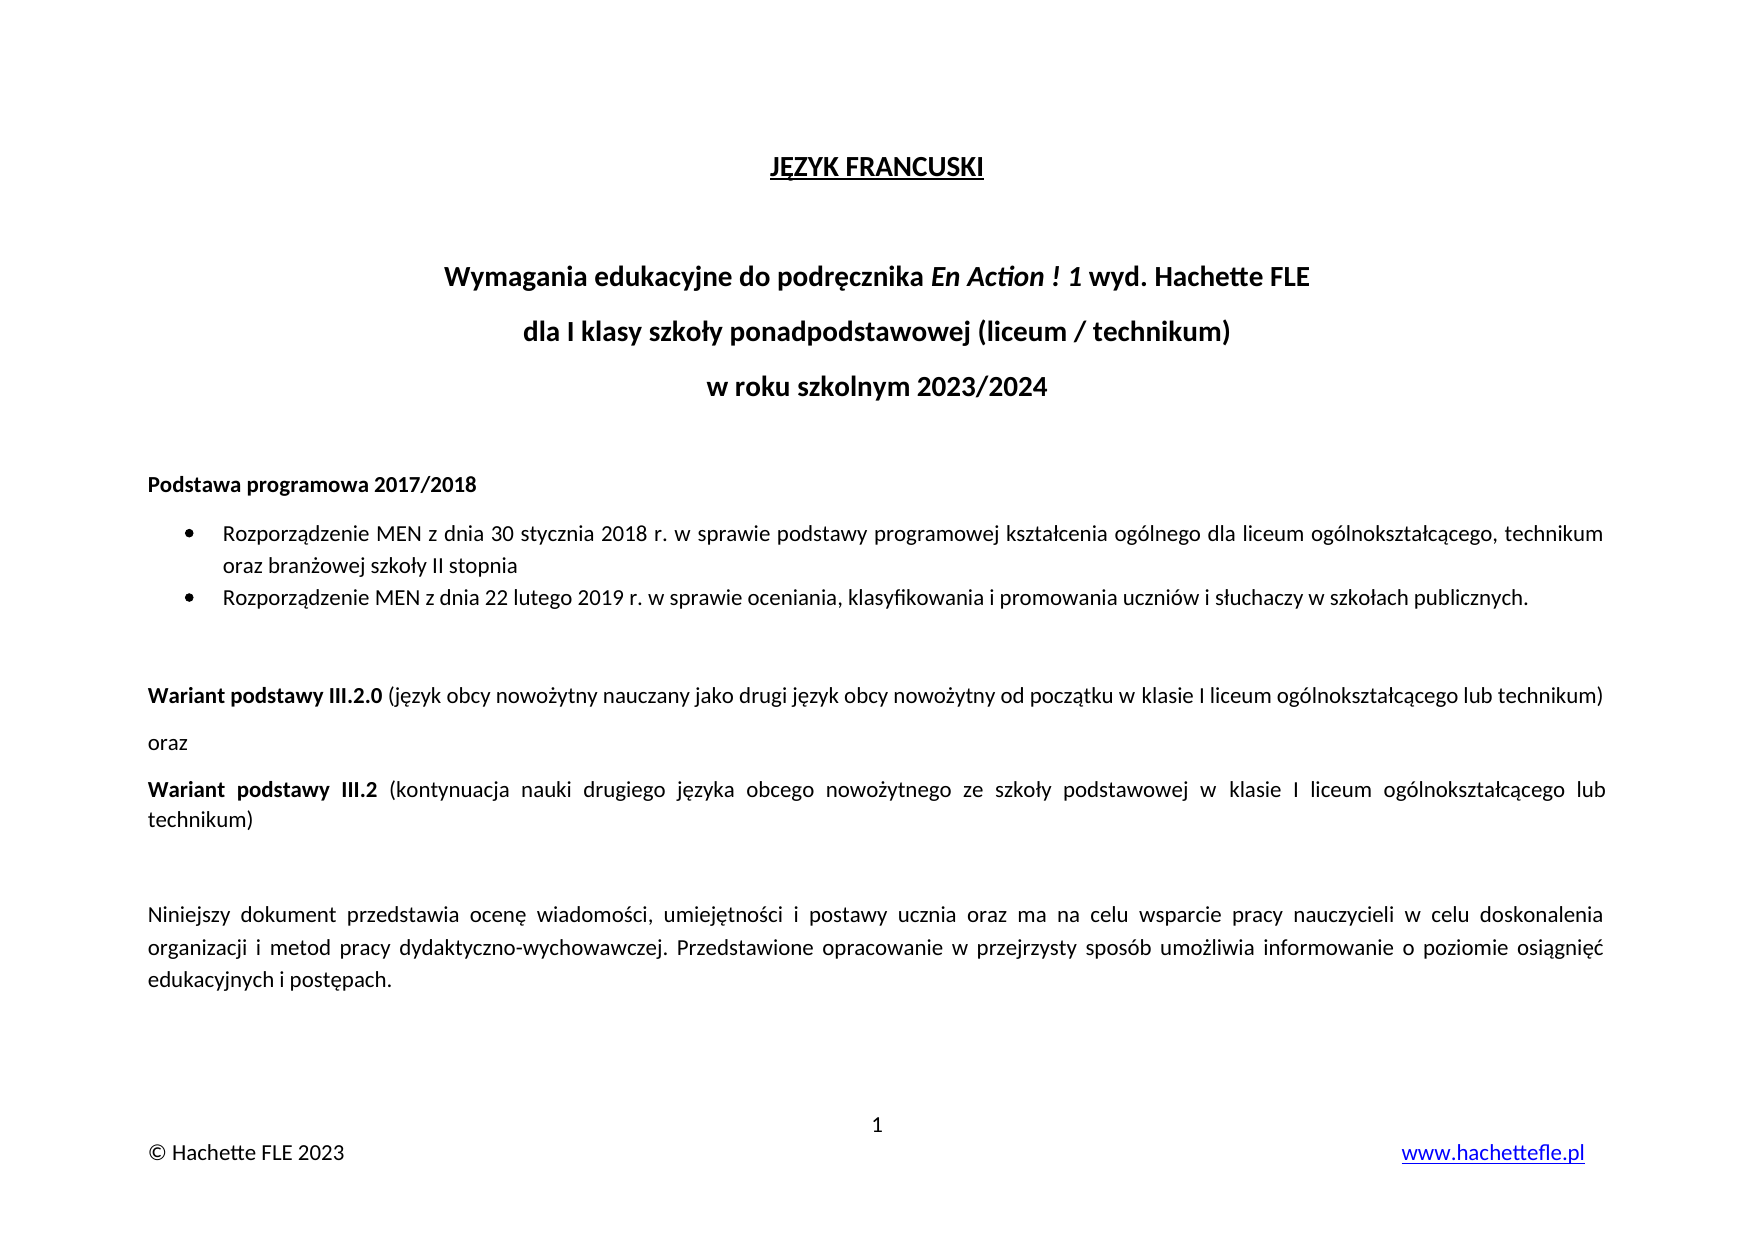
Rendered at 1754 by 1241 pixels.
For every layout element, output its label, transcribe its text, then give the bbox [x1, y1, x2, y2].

text Niniejszy dokument przedstawia ocenę wiadomości, umiejętności i postawy ucznia oraz ma na celu wsparcie pracy nauczycieli w celu doskonalenia organizacji i metod pracy dydaktyczno-wychowawczej. Przedstawione opracowanie w przejrzysty sposób umożliwia informowanie o poziomie osiągnięć edukacyjnych i postępach. [148, 901, 1606, 993]
text Wariant podstawy III.2.0 (język obcy nowożytny nauczany jako drugi język obcy nowożytny od początku w klasie I liceum ogólnokształcącego lub technikum) [148, 681, 1606, 709]
text Wariant podstawy III.2 (kontynuacja nauki drugiego języka obcego nowożytnego ze szkoły podstawowej w klasie I liceum ogólnokształcącego lub technikum) [148, 775, 1606, 833]
text Podstawa programowa 2017/2018 [148, 470, 1606, 498]
text oraz [148, 728, 1606, 756]
text dla I klasy szkoły ponadpodstawowej (liceum / technikum) [148, 313, 1606, 348]
text Wymagania edukacyjne do podręcznika En Action ! 1 wyd. Hachette FLE [148, 258, 1606, 293]
text w roku szkolnym 2023/2024 [148, 368, 1606, 404]
list Rozporządzenie MEN z dnia 30 stycznia 2018 r. w sprawie podstawy programowej kształcenia ogólnego dla liceum ogólnokształcącego, technikum oraz branżowej szkoły II stopnia [185, 519, 1606, 579]
list Rozporządzenie MEN z dnia 22 lutego 2019 r. w sprawie oceniania, klasyfikowania i promowania uczniów i słuchaczy w szkołach publicznych. [185, 583, 1606, 611]
text JĘZYK FRANCUSKI [148, 148, 1606, 183]
